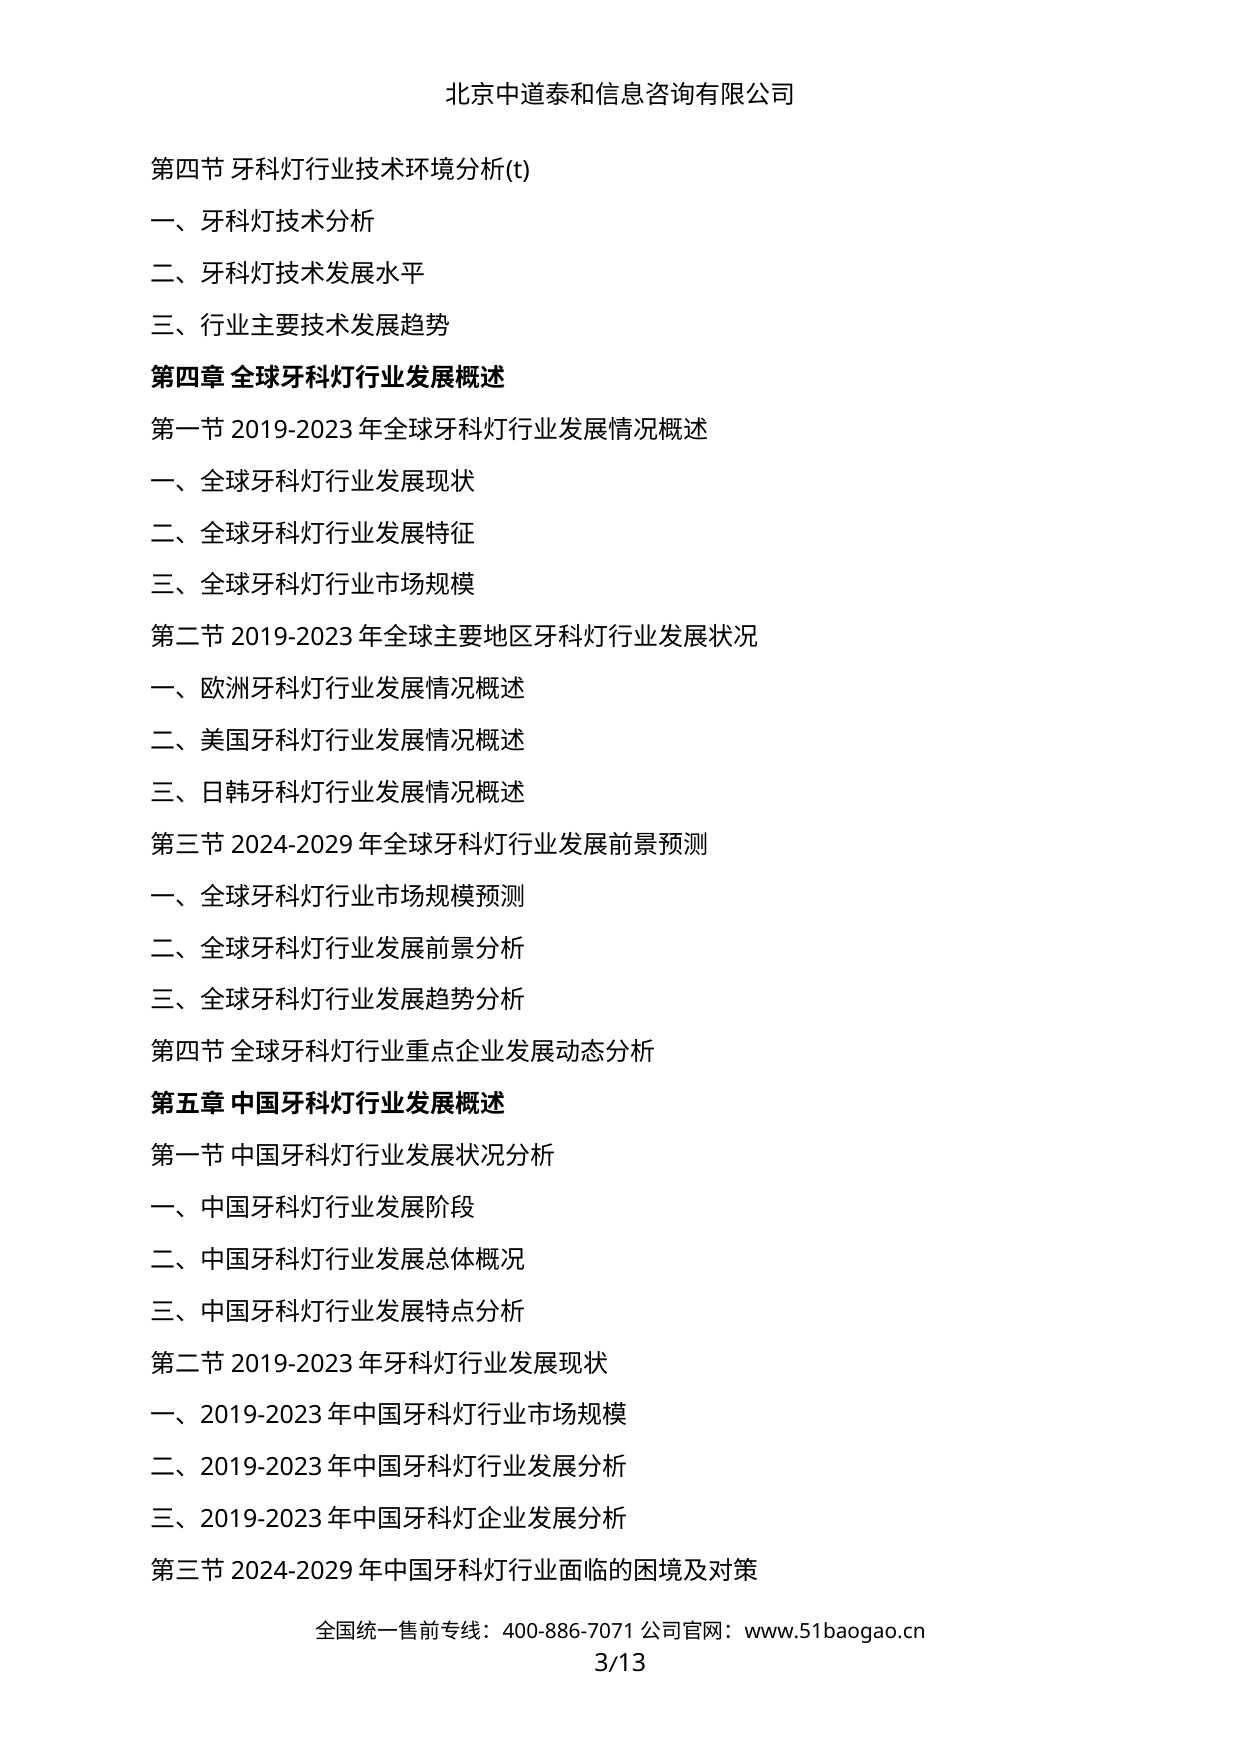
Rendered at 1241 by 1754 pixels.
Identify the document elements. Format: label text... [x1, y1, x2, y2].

text 一、全球牙科灯行业市场规模预测 [150, 876, 1090, 912]
text 三、全球牙科灯行业市场规模 [150, 565, 1090, 601]
text 第三节 2024-2029年全球牙科灯行业发展前景预测 [150, 824, 1090, 861]
text 一、2019-2023年中国牙科灯行业市场规模 [150, 1395, 1090, 1431]
text 二、2019-2023年中国牙科灯行业发展分析 [150, 1447, 1090, 1483]
text 第四章 全球牙科灯行业发展概述 [150, 357, 1090, 394]
text 第二节 2019-2023年全球主要地区牙科灯行业发展状况 [150, 617, 1090, 653]
text 三、2019-2023年中国牙科灯企业发展分析 [150, 1499, 1090, 1535]
text 第二节 2019-2023年牙科灯行业发展现状 [150, 1343, 1090, 1379]
text 三、全球牙科灯行业发展趋势分析 [150, 980, 1090, 1016]
text 三、日韩牙科灯行业发展情况概述 [150, 772, 1090, 809]
text 一、欧洲牙科灯行业发展情况概述 [150, 669, 1090, 705]
text 第四节 全球牙科灯行业重点企业发展动态分析 [150, 1032, 1090, 1068]
text 一、全球牙科灯行业发展现状 [150, 461, 1090, 497]
text 第五章 中国牙科灯行业发展概述 [150, 1084, 1090, 1120]
text 二、中国牙科灯行业发展总体概况 [150, 1239, 1090, 1276]
text 三、中国牙科灯行业发展特点分析 [150, 1291, 1090, 1327]
text 第一节 2019-2023年全球牙科灯行业发展情况概述 [150, 409, 1090, 446]
text 一、中国牙科灯行业发展阶段 [150, 1187, 1090, 1224]
text 第四节 牙科灯行业技术环境分析(t) [150, 150, 1090, 186]
text 二、牙科灯技术发展水平 [150, 254, 1090, 290]
text 一、牙科灯技术分析 [150, 202, 1090, 238]
text 三、行业主要技术发展趋势 [150, 306, 1090, 342]
text 二、全球牙科灯行业发展特征 [150, 513, 1090, 549]
text 第一节 中国牙科灯行业发展状况分析 [150, 1136, 1090, 1172]
text 第三节 2024-2029年中国牙科灯行业面临的困境及对策 [150, 1551, 1090, 1587]
text 二、美国牙科灯行业发展情况概述 [150, 721, 1090, 757]
text 二、全球牙科灯行业发展前景分析 [150, 928, 1090, 964]
